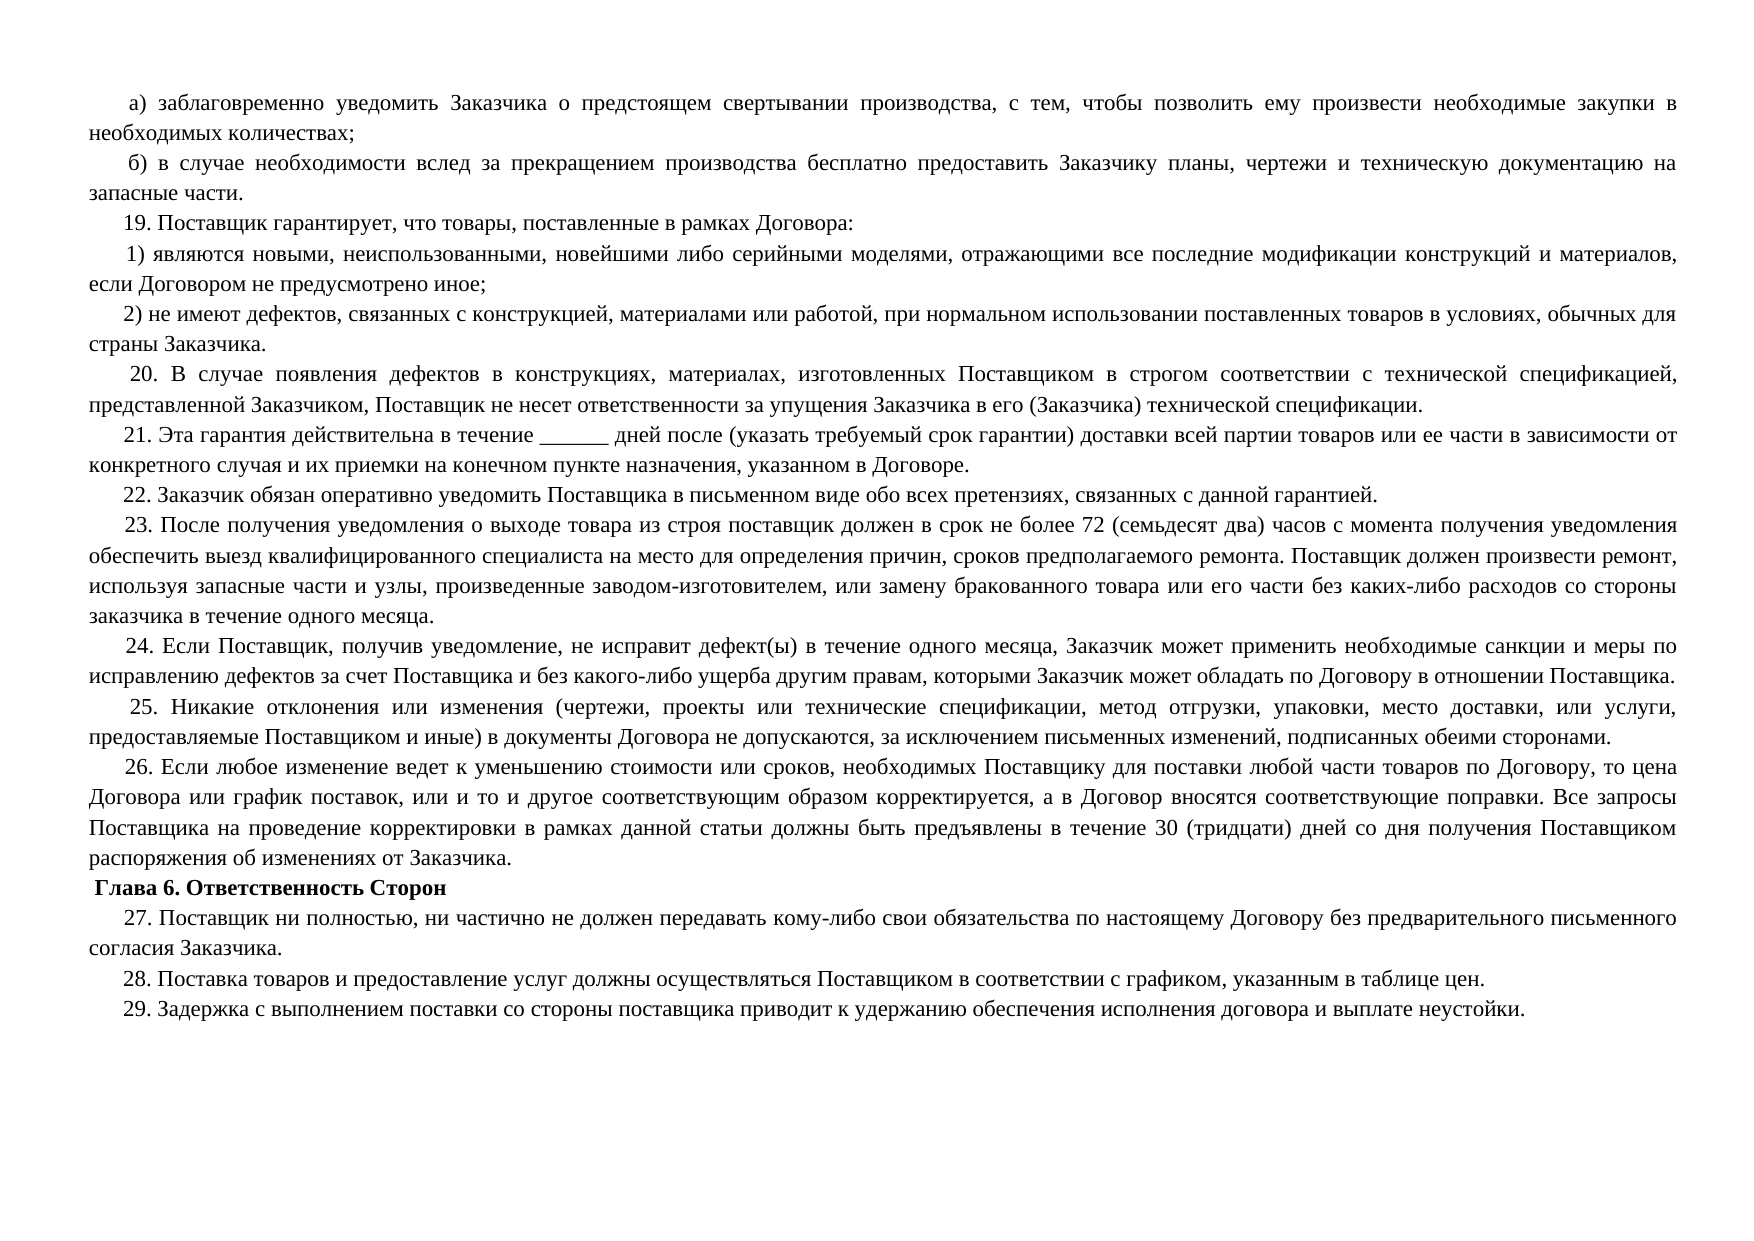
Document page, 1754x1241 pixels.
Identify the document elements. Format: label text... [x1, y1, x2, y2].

text 28. Поставка товаров и предоставление услуг должны осуществляться Поставщиком в соответствии с графиком, указанным в таблице цен. [89, 965, 1680, 991]
text 1) являются новыми, неиспользованными, новейшими либо серийными моделями, отражающими все последние модификации конструкций и материалов, если Договором не предусмотрено иное; [89, 240, 1680, 296]
text 20. В случае появления дефектов в конструкциях, материалах, изготовленных Поставщиком в строгом соответствии с технической спецификацией, представленной Заказчиком, Поставщик не несет ответственности за упущения Заказчика в его (Заказчика) технической спецификации. [89, 361, 1680, 417]
text 27. Поставщик ни полностью, ни частично не должен передавать кому-либо свои обязательства по настоящему Договору без предварительного письменного согласия Заказчика. [89, 904, 1680, 961]
text 29. Задержка с выполнением поставки со стороны поставщика приводит к удержанию обеспечения исполнения договора и выплате неустойки. [89, 995, 1680, 1021]
text а) заблаговременно уведомить Заказчика о предстоящем свертывании производства, с тем, чтобы позволить ему произвести необходимые закупки в необходимых количествах; [89, 89, 1680, 145]
text Глава 6. Ответственность Сторон [89, 874, 1680, 900]
text 22. Заказчик обязан оперативно уведомить Поставщика в письменном виде обо всех претензиях, связанных с данной гарантией. [89, 481, 1680, 508]
text 25. Никакие отклонения или изменения (чертежи, проекты или технические спецификации, метод отгрузки, упаковки, место доставки, или услуги, предоставляемые Поставщиком и иные) в документы Договора не допускаются, за исключением письменных изменений, подписанных обеими сторонами. [89, 693, 1680, 749]
text 2) не имеют дефектов, связанных с конструкцией, материалами или работой, при нормальном использовании поставленных товаров в условиях, обычных для страны Заказчика. [89, 300, 1680, 357]
text 21. Эта гарантия действительна в течение ______ дней после (указать требуемый срок гарантии) доставки всей партии товаров или ее части в зависимости от конкретного случая и их приемки на конечном пункте назначения, указанном в Договоре. [89, 421, 1680, 477]
text 23. После получения уведомления о выходе товара из строя поставщик должен в срок не более 72 (семьдесят два) часов с момента получения уведомления обеспечить выезд квалифицированного специалиста на место для определения причин, сроков предполагаемого ремонта. Поставщик должен произвести ремонт, используя запасные части и узлы, произведенные заводом-изготовителем, или замену бракованного товара или его части без каких-либо расходов со стороны заказчика в течение одного месяца. [89, 512, 1680, 628]
text 26. Если любое изменение ведет к уменьшению стоимости или сроков, необходимых Поставщику для поставки любой части товаров по Договору, то цена Договора или график поставок, или и то и другое соответствующим образом корректируется, а в Договор вносятся соответствующие поправки. Все запросы Поставщика на проведение корректировки в рамках данной статьи должны быть предъявлены в течение 30 (тридцати) дней со дня получения Поставщиком распоряжения об изменениях от Заказчика. [89, 753, 1680, 870]
text б) в случае необходимости вслед за прекращением производства бесплатно предоставить Заказчику планы, чертежи и техническую документацию на запасные части. [89, 149, 1680, 206]
text 24. Если Поставщик, получив уведомление, не исправит дефект(ы) в течение одного месяца, Заказчик может применить необходимые санкции и меры по исправлению дефектов за счет Поставщика и без какого-либо ущерба другим правам, которыми Заказчик может обладать по Договору в отношении Поставщика. [89, 632, 1680, 689]
text 19. Поставщик гарантирует, что товары, поставленные в рамках Договора: [89, 209, 1680, 236]
